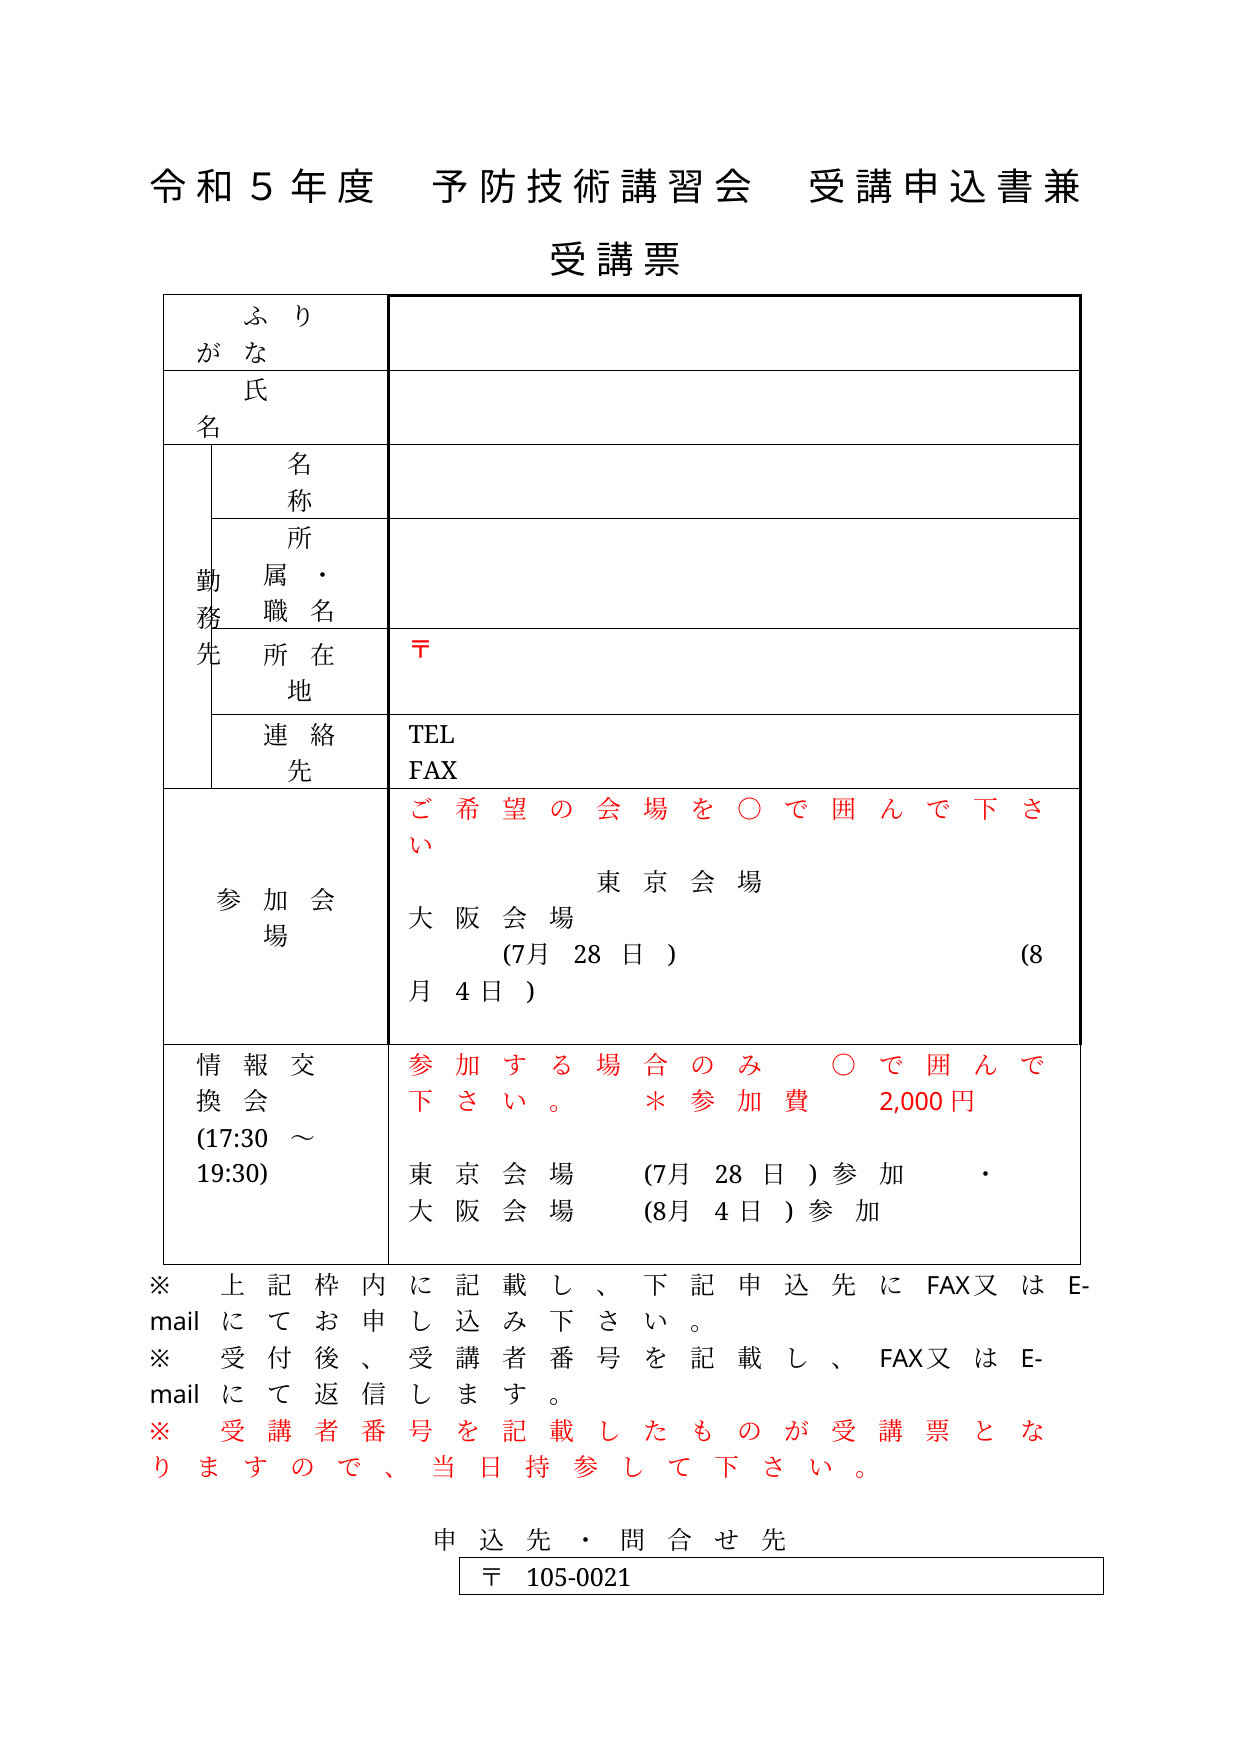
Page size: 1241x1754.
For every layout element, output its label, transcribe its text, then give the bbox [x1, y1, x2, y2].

text ※ 上記枠内に記載し、下記申込先にFAX又はE-mailにてお申し込み下さい。 [149, 1265, 1091, 1338]
table_cell 氏 名 [164, 371, 387, 444]
table_cell [390, 519, 1079, 628]
text 令和５年度 予防技術講習会 受講申込書兼受講票 [149, 148, 1091, 294]
text ※ 受付後、受講者番号を記載し、FAX又はE-mailにて返信します。 [149, 1338, 1091, 1411]
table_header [460, 1558, 1103, 1594]
table_cell 参加会場 [164, 789, 387, 1044]
table_cell 名 称 [212, 445, 387, 518]
table_header [390, 297, 1079, 370]
table_cell TEL FAX [390, 715, 1079, 788]
table_cell 連絡先 [212, 715, 387, 788]
table_cell [390, 371, 1079, 444]
table_cell ご希望の会場を○で囲んで下さい 東京会場 大阪会場 (7月28日) (8月4日) [390, 789, 1079, 1044]
table_cell [390, 445, 1079, 518]
table_cell 勤務先 [164, 445, 211, 788]
text ※ 受講者番号を記載したものが受講票となりますので、当日持参して下さい。 [149, 1411, 1091, 1484]
table_cell 〒 [390, 629, 1079, 714]
table_cell 所在地 [212, 629, 387, 714]
table_cell 所属・職名 [212, 519, 387, 628]
table_cell 情報交換会 (17:30～19:30) [164, 1045, 388, 1264]
table_header ふりがな [164, 295, 387, 370]
text 申込先・問合せ先 [149, 1520, 1091, 1557]
table_cell 参加する場合のみ ○で囲んで下さい。 ＊参加費 2,000円 東京会場 (7月28日)参加 ・ 大阪会場 (8月4日)参加 [389, 1044, 1080, 1264]
